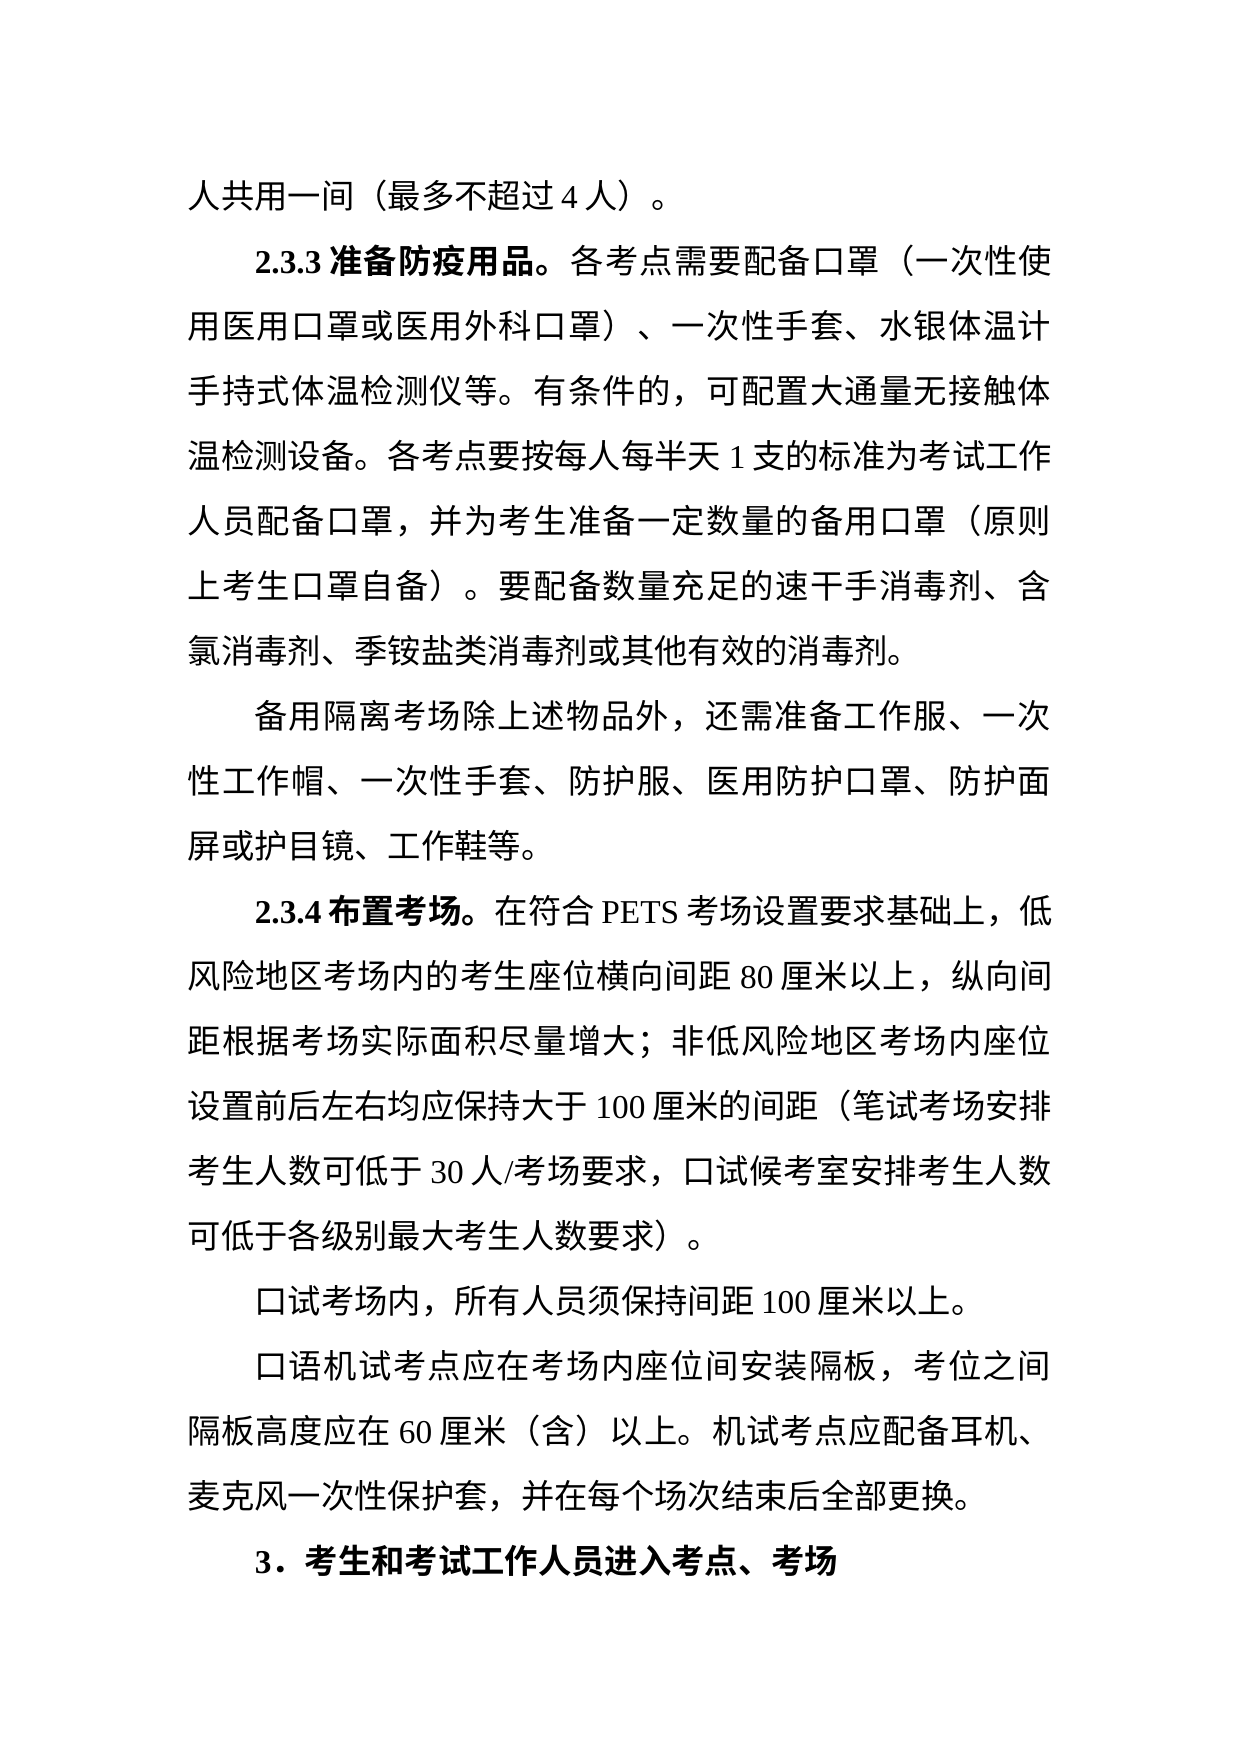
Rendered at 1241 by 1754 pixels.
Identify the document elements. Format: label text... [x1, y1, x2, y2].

text 备用隔离考场除上述物品外，还需准备工作服、一次性工作帽、一次性手套、防护服、医用防护口罩、防护面屏或护目镜、工作鞋等。 [187, 682, 1053, 877]
text 2.3.4布置考场。在符合PETS考场设置要求基础上，低风险地区考场内的考生座位横向间距80厘米以上，纵向间距根据考场实际面积尽量增大；非低风险地区考场内座位设置前后左右均应保持大于100厘米的间距（笔试考场安排考生人数可低于30人/考场要求，口试候考室安排考生人数可低于各级别最大考生人数要求）。 [187, 877, 1053, 1267]
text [187, 162, 1053, 227]
text 口语机试考点应在考场内座位间安装隔板，考位之间隔板高度应在60厘米（含）以上。机试考点应配备耳机、麦克风一次性保护套，并在每个场次结束后全部更换。 [187, 1332, 1053, 1527]
text 3．考生和考试工作人员进入考点、考场 [187, 1527, 1053, 1592]
text 2.3.3准备防疫用品。各考点需要配备口罩（一次性使用医用口罩或医用外科口罩）、一次性手套、水银体温计、手持式体温检测仪等。有条件的，可配置大通量无接触体温检测设备。各考点要按每人每半天1支的标准为考试工作人员配备口罩，并为考生准备一定数量的备用口罩（原则上考生口罩自备）。要配备数量充足的速干手消毒剂、含氯消毒剂、季铵盐类消毒剂或其他有效的消毒剂。 [187, 227, 1053, 682]
text 口试考场内，所有人员须保持间距100厘米以上。 [187, 1267, 1053, 1332]
